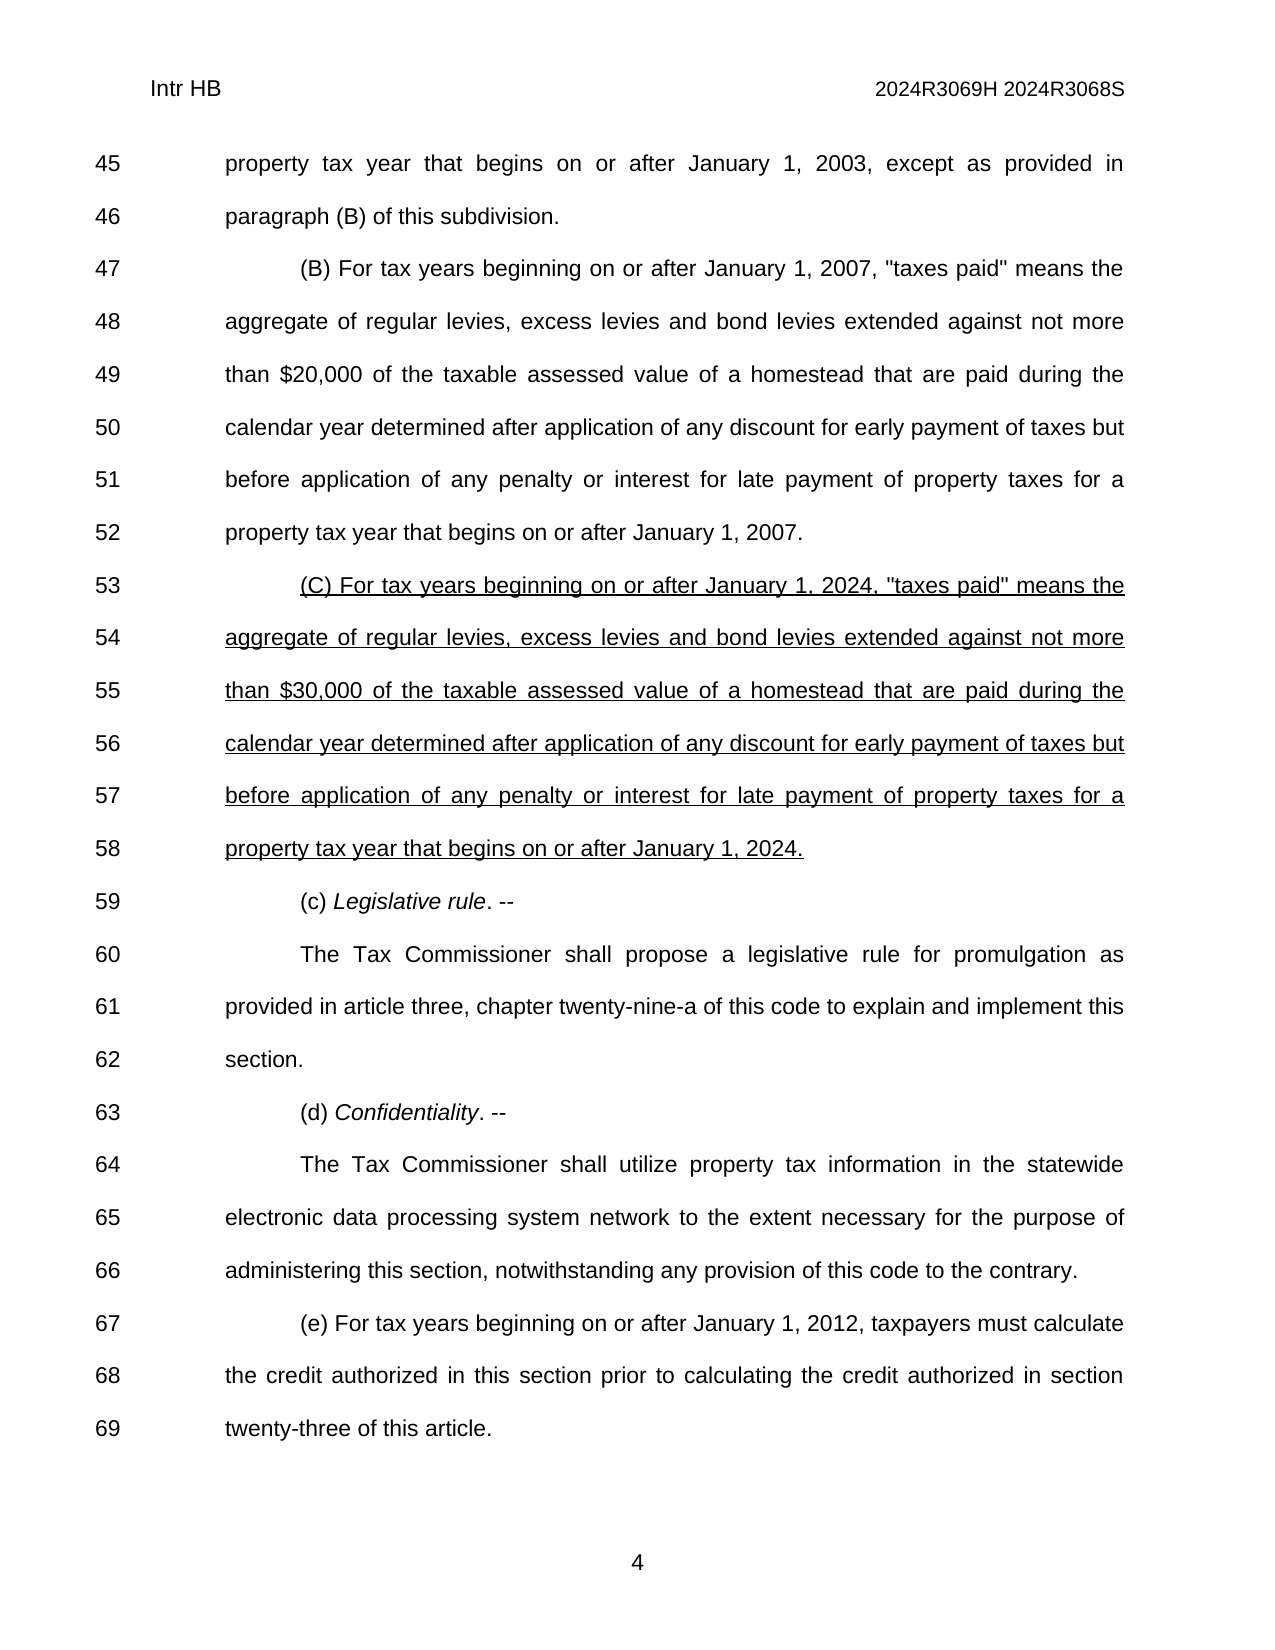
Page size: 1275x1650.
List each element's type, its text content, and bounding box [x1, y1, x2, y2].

text (C) For tax years beginning on or after January 1, 2024, "taxes paid" means the aggregate of regular levies, excess levies and bond levies extended against not more than $30,000 of the taxable assessed value of a homestead that are paid during the calendar year determined after application of any discount for early payment of taxes but before application of any penalty or interest for late payment of property taxes for a property tax year that begins on or after January 1, 2024. [225, 648, 1125, 700]
text (C) For tax years beginning on or after January 1, 2024, "taxes paid" means the aggregate of regular levies, excess levies and bond levies extended against not more than $30,000 of the taxable assessed value of a homestead that are paid during the calendar year determined after application of any discount for early payment of taxes but before application of any penalty or interest for late payment of property taxes for a property tax year that begins on or after January 1, 2024. [225, 701, 1125, 753]
text (B) For tax years beginning on or after January 1, 2007, "taxes paid" means the aggregate of regular levies, excess levies and bond levies extended against not more than $20,000 of the taxable assessed value of a homestead that are paid during the calendar year determined after application of any discount for early payment of taxes but before application of any penalty or interest for late payment of property taxes for a property tax year that begins on or after January 1, 2007. [225, 255, 1125, 545]
text (C) For tax years beginning on or after January 1, 2024, "taxes paid" means the aggregate of regular levies, excess levies and bond levies extended against not more than $30,000 of the taxable assessed value of a homestead that are paid during the calendar year determined after application of any discount for early payment of taxes but before application of any penalty or interest for late payment of property taxes for a property tax year that begins on or after January 1, 2024. [225, 572, 1125, 647]
text (C) For tax years beginning on or after January 1, 2024, "taxes paid" means the aggregate of regular levies, excess levies and bond levies extended against not more than $30,000 of the taxable assessed value of a homestead that are paid during the calendar year determined after application of any discount for early payment of taxes but before application of any penalty or interest for late payment of property taxes for a property tax year that begins on or after January 1, 2024. [225, 806, 1125, 862]
text (c) Legislative rule. -- [225, 888, 1125, 914]
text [225, 150, 1125, 229]
text (C) For tax years beginning on or after January 1, 2024, "taxes paid" means the aggregate of regular levies, excess levies and bond levies extended against not more than $30,000 of the taxable assessed value of a homestead that are paid during the calendar year determined after application of any discount for early payment of taxes but before application of any penalty or interest for late payment of property taxes for a property tax year that begins on or after January 1, 2024. [225, 754, 1125, 805]
text The Tax Commissioner shall utilize property tax information in the statewide electronic data processing system network to the extent necessary for the purpose of administering this section, notwithstanding any provision of this code to the contrary. [225, 1151, 1125, 1283]
text (e) For tax years beginning on or after January 1, 2012, taxpayers must calculate the credit authorized in this section prior to calculating the credit authorized in section twenty-three of this article. [225, 1309, 1125, 1441]
text (d) Confidentiality. -- [225, 1099, 1125, 1125]
text The Tax Commissioner shall propose a legislative rule for promulgation as provided in article three, chapter twenty-nine-a of this code to explain and implement this section. [225, 941, 1125, 1072]
